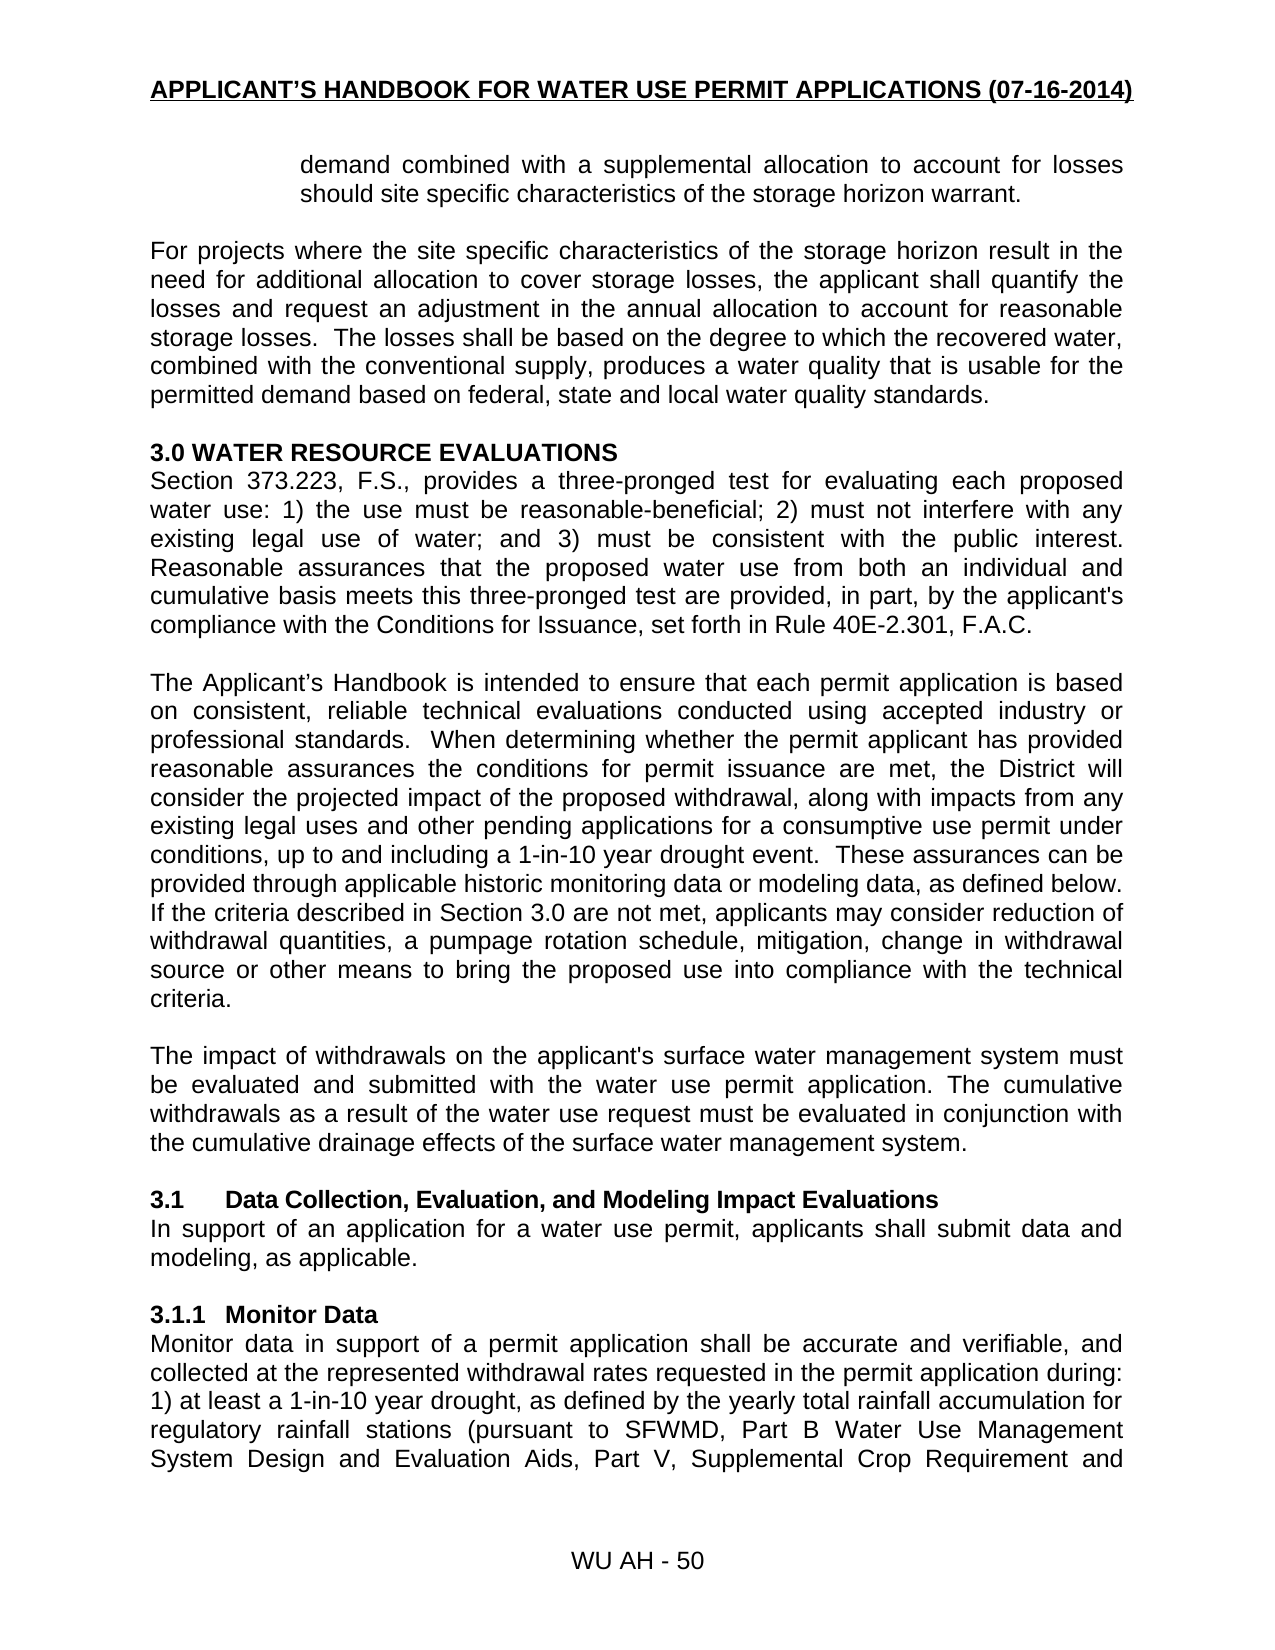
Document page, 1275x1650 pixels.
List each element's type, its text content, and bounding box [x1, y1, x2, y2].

subtitle 3.0 WATER RESOURCE EVALUATIONS [150, 437, 1125, 466]
text The impact of withdrawals on the applicant's surface water management system must be evaluated and submitted with the water use permit application. The cumulative withdrawals as a result of the water use request must be evaluated in conjunction with the cumulative drainage effects of the surface water management system. [150, 1041, 1125, 1156]
subtitle 3.1 Data Collection, Evaluation, and Modeling Impact Evaluations [150, 1185, 1125, 1214]
text For projects where the site specific characteristics of the storage horizon result in the need for additional allocation to cover storage losses, the applicant shall quantify the losses and request an adjustment in the annual allocation to account for reasonable storage losses. The losses shall be based on the degree to which the recovered water, combined with the conventional supply, produces a water quality that is usable for the permitted demand based on federal, state and local water quality standards. [150, 236, 1125, 409]
text The Applicant’s Handbook is intended to ensure that each permit application is based on consistent, reliable technical evaluations conducted using accepted industry or professional standards. When determining whether the permit applicant has provided reasonable assurances the conditions for permit issuance are met, the District will consider the projected impact of the proposed withdrawal, along with impacts from any existing legal uses and other pending applications for a consumptive use permit under conditions, up to and including a 1-in-10 year drought event. These assurances can be provided through applicable historic monitoring data or modeling data, as defined below. If the criteria described in Section 3.0 are not met, applicants may consider reduction of withdrawal quantities, a pumpage rotation schedule, mitigation, change in withdrawal source or other means to bring the proposed use into compliance with the technical criteria. [150, 667, 1125, 1012]
text In support of an application for a water use permit, applicants shall submit data and modeling, as applicable. [150, 1214, 1125, 1271]
text Section 373.223, F.S., provides a three-pronged test for evaluating each proposed water use: 1) the use must be reasonable-beneficial; 2) must not interfere with any existing legal use of water; and 3) must be consistent with the public interest. Reasonable assurances that the proposed water use from both an individual and cumulative basis meets this three-pronged test are provided, in part, by the applicant's compliance with the Conditions for Issuance, set forth in Rule 40E-2.301, F.A.C. [150, 466, 1125, 639]
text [225, 150, 1125, 207]
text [150, 1329, 1125, 1472]
subtitle 3.1.1 Monitor Data [150, 1300, 1125, 1329]
